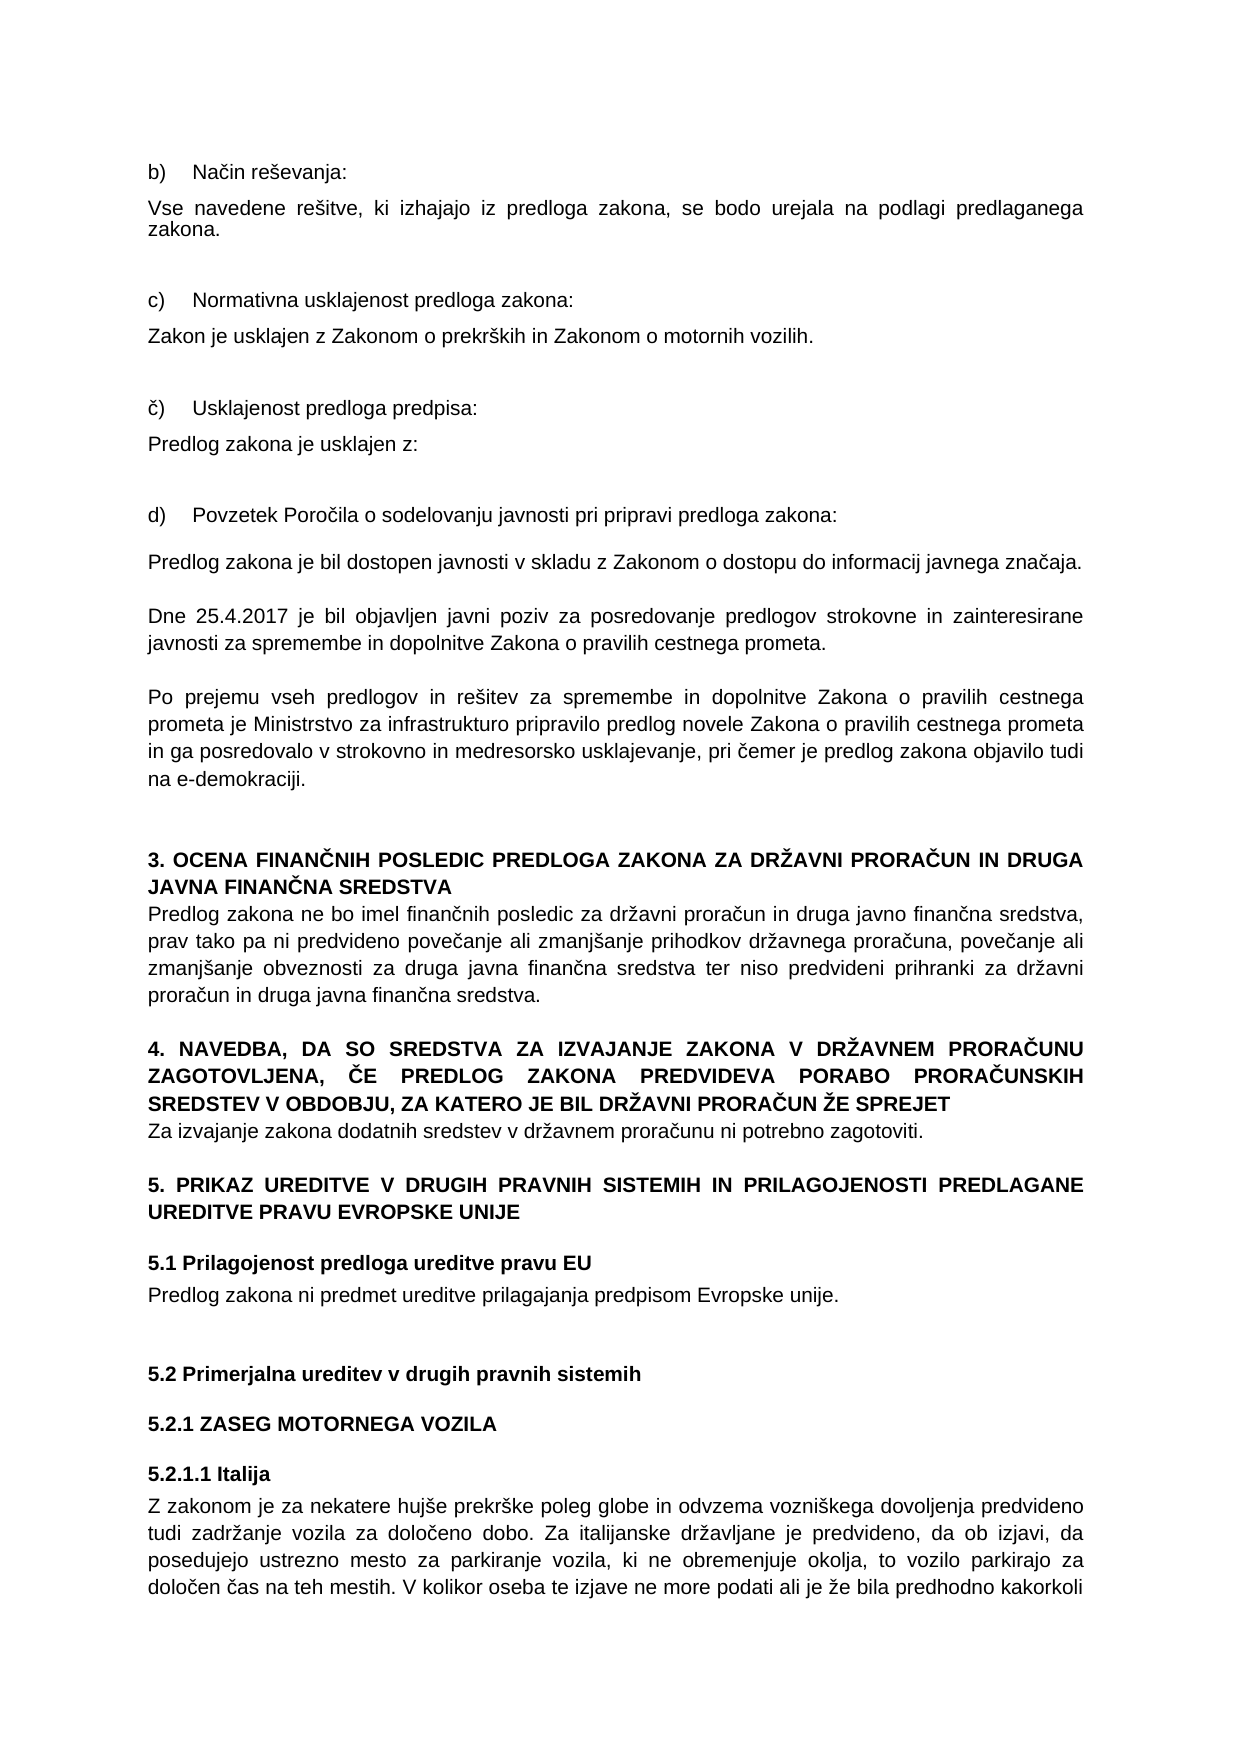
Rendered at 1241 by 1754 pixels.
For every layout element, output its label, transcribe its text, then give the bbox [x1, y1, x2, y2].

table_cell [136, 148, 1096, 846]
table_cell 5. PRIKAZ UREDITVE V DRUGIH PRAVNIH SISTEMIH IN PRILAGOJENOSTI PREDLAGANE UREDITVE PRAVU EVROPSKE UNIJE [136, 1171, 1096, 1225]
table_cell Za izvajanje zakona dodatnih sredstev v državnem proračunu ni potrebno zagotoviti. [136, 1116, 1096, 1171]
table_cell 4. NAVEDBA, DA SO SREDSTVA ZA IZVAJANJE ZAKONA V DRŽAVNEM PRORAČUNU ZAGOTOVLJENA, ČE PREDLOG ZAKONA PREDVIDEVA PORABO PRORAČUNSKIH SREDSTEV V OBDOBJU, ZA KATERO JE BIL DRŽAVNI PRORAČUN ŽE SPREJET [136, 1035, 1096, 1116]
table_cell 3. OCENA FINANČNIH POSLEDIC PREDLOGA ZAKONA ZA DRŽAVNI PRORAČUN IN DRUGA JAVNA FINANČNA SREDSTVA [136, 846, 1096, 900]
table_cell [136, 1225, 1096, 1600]
table_cell Predlog zakona ne bo imel finančnih posledic za državni proračun in druga javno finančna sredstva, prav tako pa ni predvideno povečanje ali zmanjšanje prihodkov državnega proračuna, povečanje ali zmanjšanje obveznosti za druga javna finančna sredstva ter niso predvideni prihranki za državni proračun in druga javna finančna sredstva. [136, 900, 1096, 1035]
